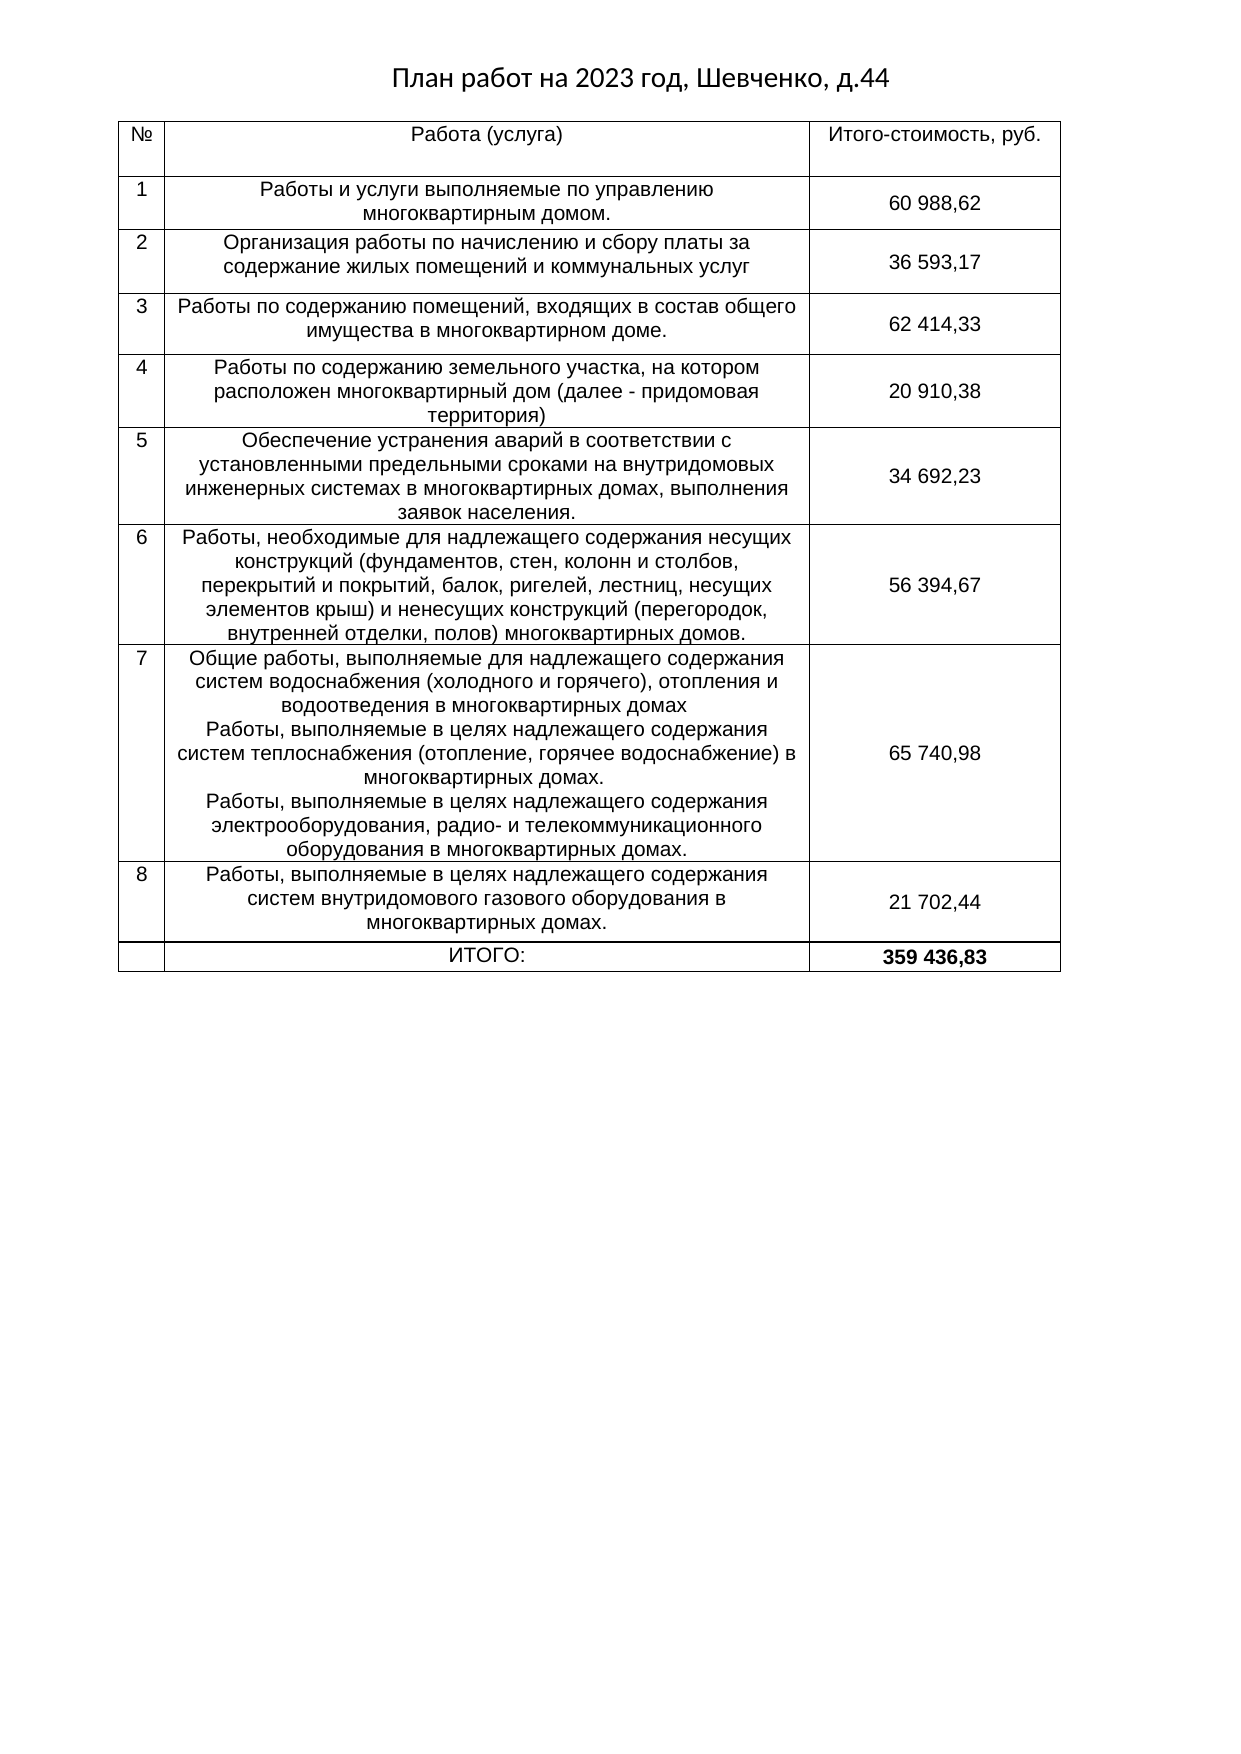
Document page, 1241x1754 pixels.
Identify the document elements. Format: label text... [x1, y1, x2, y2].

table_header № [119, 122, 164, 176]
table_cell Организация работы по начислению и сбору платы за содержание жилых помещений и коммунальных услуг [165, 230, 809, 293]
table_cell Работы по содержанию земельного участка, на котором расположен многоквартирный дом (далее - придомовая территория) [165, 355, 809, 427]
table_cell Работы и услуги выполняемые по управлению многоквартирным домом. [165, 177, 809, 229]
table_cell 1 [119, 177, 164, 229]
table_cell Обеспечение устранения аварий в соответствии с установленными предельными сроками на внутридомовых инженерных системах в многоквартирных домах, выполнения заявок населения. [165, 428, 809, 523]
table_cell Работы по содержанию помещений, входящих в состав общего имущества в многоквартирном доме. [165, 294, 809, 354]
table_cell 65 740,98 [810, 645, 1060, 861]
table_cell 6 [119, 525, 164, 644]
table_cell 3 [119, 294, 164, 354]
table_cell Работы, необходимые для надлежащего содержания несущих конструкций (фундаментов, стен, колонн и столбов, перекрытий и покрытий, балок, ригелей, лестниц, несущих элементов крыш) и ненесущих конструкций (перегородок, внутренней отделки, полов) многоквартирных домов. [165, 525, 809, 644]
table_cell 4 [119, 355, 164, 427]
table_header Работа (услуга) [165, 122, 809, 176]
table_cell Общие работы, выполняемые для надлежащего содержания систем водоснабжения (холодного и горячего), отопления и водоотведения в многоквартирных домах Работы, выполняемые в целях надлежащего содержания систем теплоснабжения (отопление, горячее водоснабжение) в многоквартирных домах. Работы, выполняемые в целях надлежащего содержания электрооборудования, радио- и телекоммуникационного оборудования в многоквартирных домах. [165, 645, 809, 861]
table_cell 8 [119, 862, 164, 941]
table_cell 36 593,17 [810, 230, 1060, 293]
table_cell 62 414,33 [810, 294, 1060, 354]
table_cell 7 [119, 645, 164, 861]
table_cell 359 436,83 [810, 943, 1060, 971]
table_cell 5 [119, 428, 164, 523]
table_cell 34 692,23 [810, 428, 1060, 523]
table_cell ИТОГО: [165, 943, 809, 971]
table_cell Работы, выполняемые в целях надлежащего содержания систем внутридомового газового оборудования в многоквартирных домах. [165, 862, 809, 941]
table_cell [119, 943, 164, 971]
table_cell 60 988,62 [810, 177, 1060, 229]
table_cell 56 394,67 [810, 525, 1060, 644]
table_cell 2 [119, 230, 164, 293]
table_cell 21 702,44 [810, 862, 1060, 941]
text План работ на 2023 год, Шевченко, д.44 [130, 59, 1152, 95]
table_cell 20 910,38 [810, 355, 1060, 427]
table_header Итого-стоимость, руб. [810, 122, 1060, 176]
